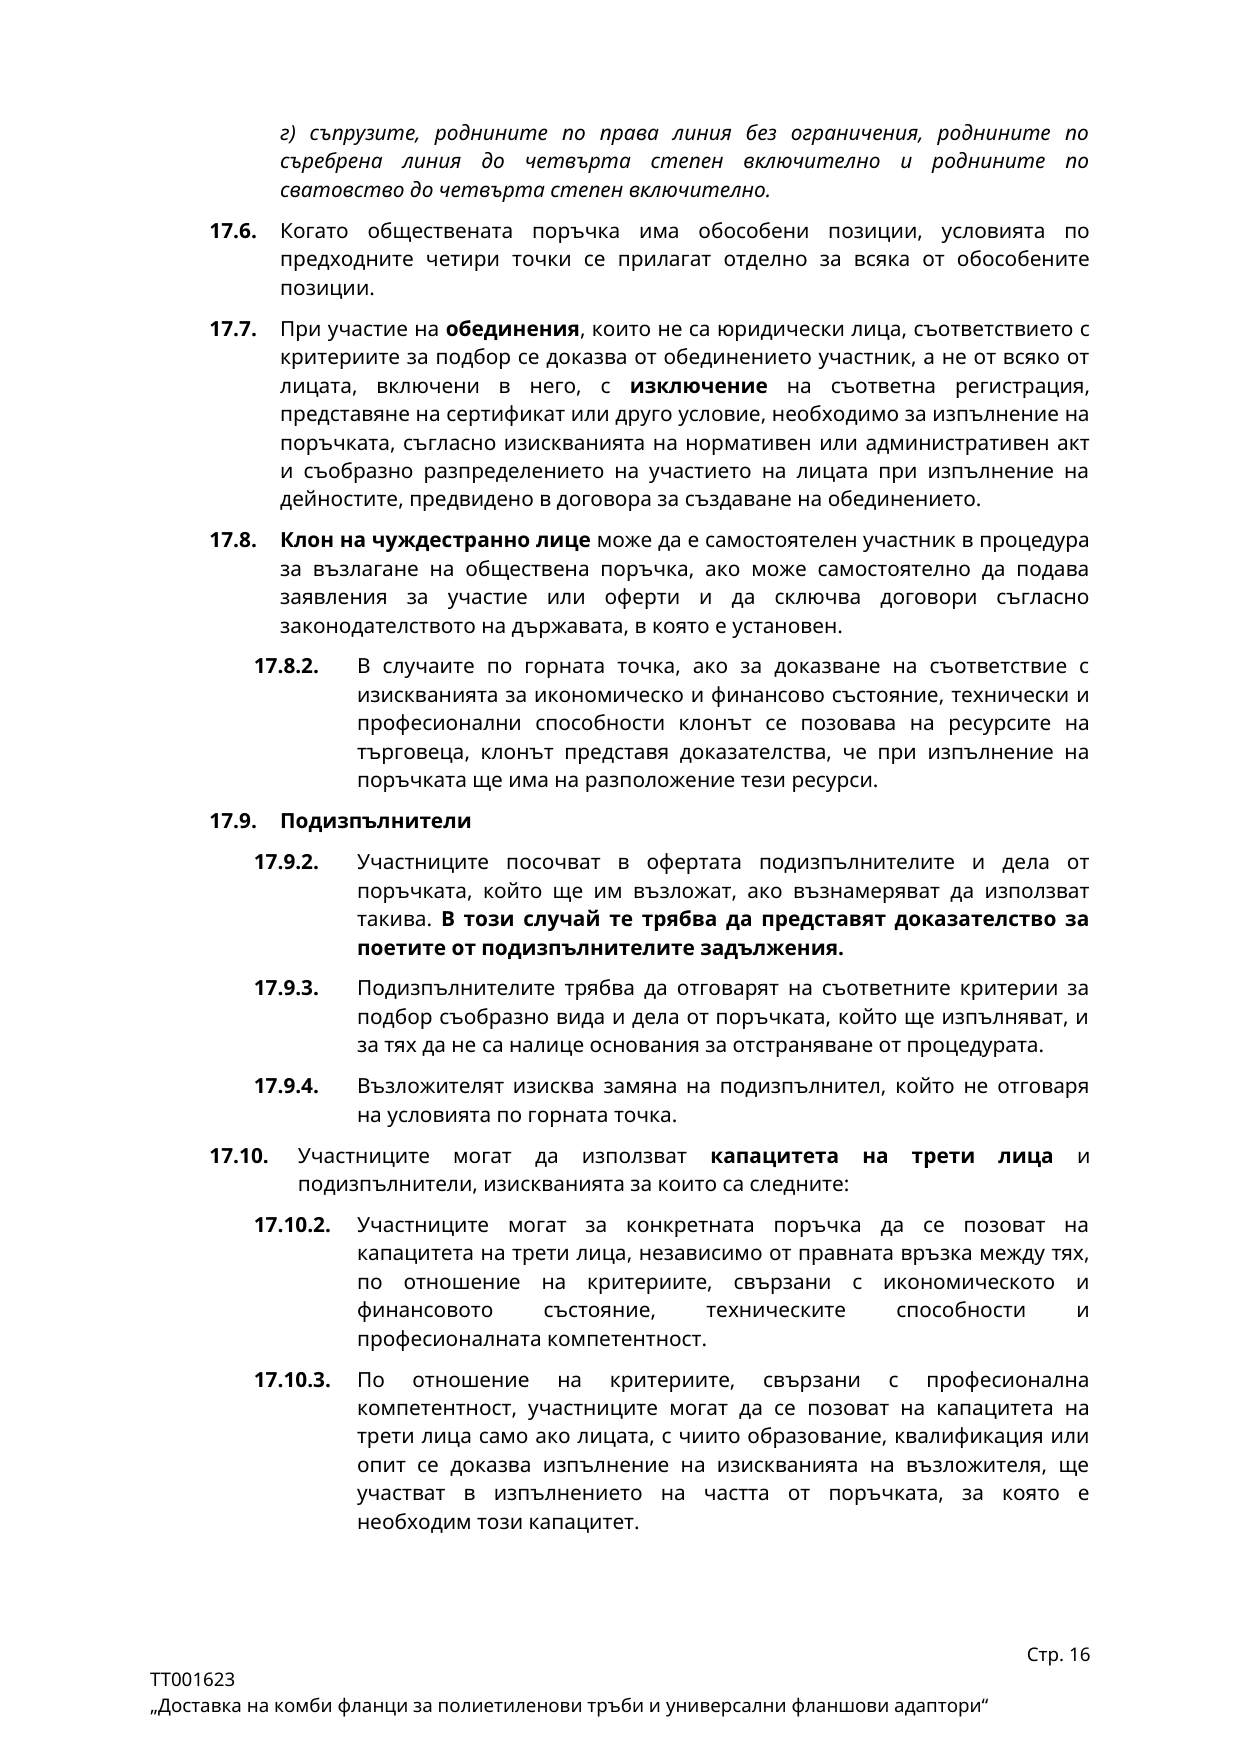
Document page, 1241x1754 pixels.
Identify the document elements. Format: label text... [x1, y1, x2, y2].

list Клон на чуждестранно лице може да е самостоятелен участник в процедура за възлагане на обществена поръчка, ако може самостоятелно да подава заявления за участие или оферти и да сключва договори съгласно законодателството на държавата, в която е установен. [209, 525, 1090, 639]
list Когато обществената поръчка има обособени позиции, условията по предходните четири точки се прилагат отделно за всяка от обособените позиции. [209, 216, 1090, 301]
list Подизпълнителите трябва да отговарят на съответните критерии за подбор съобразно вида и дела от поръчката, който ще изпълняват, и за тях да не са налице основания за отстраняване от процедурата. [253, 973, 1090, 1059]
list Възложителят изисква замяна на подизпълнител, който не отговаря на условията по горната точка. [253, 1071, 1090, 1128]
list При участие на обединения, които не са юридически лица, съответствието с критериите за подбор се доказва от обединението участник, а не от всяко от лицата, включени в него, с изключение на съответна регистрация, представяне на сертификат или друго условие, необходимо за изпълнение на поръчката, съгласно изискванията на нормативен или административен акт и съобразно разпределението на участието на лицата при изпълнение на дейностите, предвидено в договора за създаване на обединението. [209, 314, 1090, 513]
list Подизпълнители [209, 806, 1090, 835]
list По отношение на критериите, свързани с професионална компетентност, участниците могат да се позоват на капацитета на трети лица само ако лицата, с чиито образование, квалификация или опит се доказва изпълнение на изискванията на възложителя, ще участват в изпълнението на частта от поръчката, за която е необходим този капацитет. [253, 1365, 1090, 1535]
list Участниците могат да използват капацитета на трети лица и подизпълнители, изискванията за които са следните: [209, 1141, 1090, 1198]
list Участниците могат за конкретната поръчка да се позоват на капацитета на трети лица, независимо от правната връзка между тях, по отношение на критериите, свързани с икономическото и финансовото състояние, техническите способности и професионалната компетентност. [253, 1210, 1090, 1352]
list В случаите по горната точка, ако за доказване на съответствие с изискванията за икономическо и финансово състояние, технически и професионални способности клонът се позовава на ресурсите на търговеца, клонът представя доказателства, че при изпълнение на поръчката ще има на разположение тези ресурси. [253, 652, 1090, 794]
text г) съпрузите, роднините по права линия без ограничения, роднините по съребрена линия до четвърта степен включително и роднините по сватовство до четвърта степен включително. [280, 118, 1090, 203]
list Участниците посочват в офертата подизпълнителите и дела от поръчката, който ще им възложат, ако възнамеряват да използват такива. В този случай те трябва да представят доказателство за поетите от подизпълнителите задължения. [253, 847, 1090, 961]
